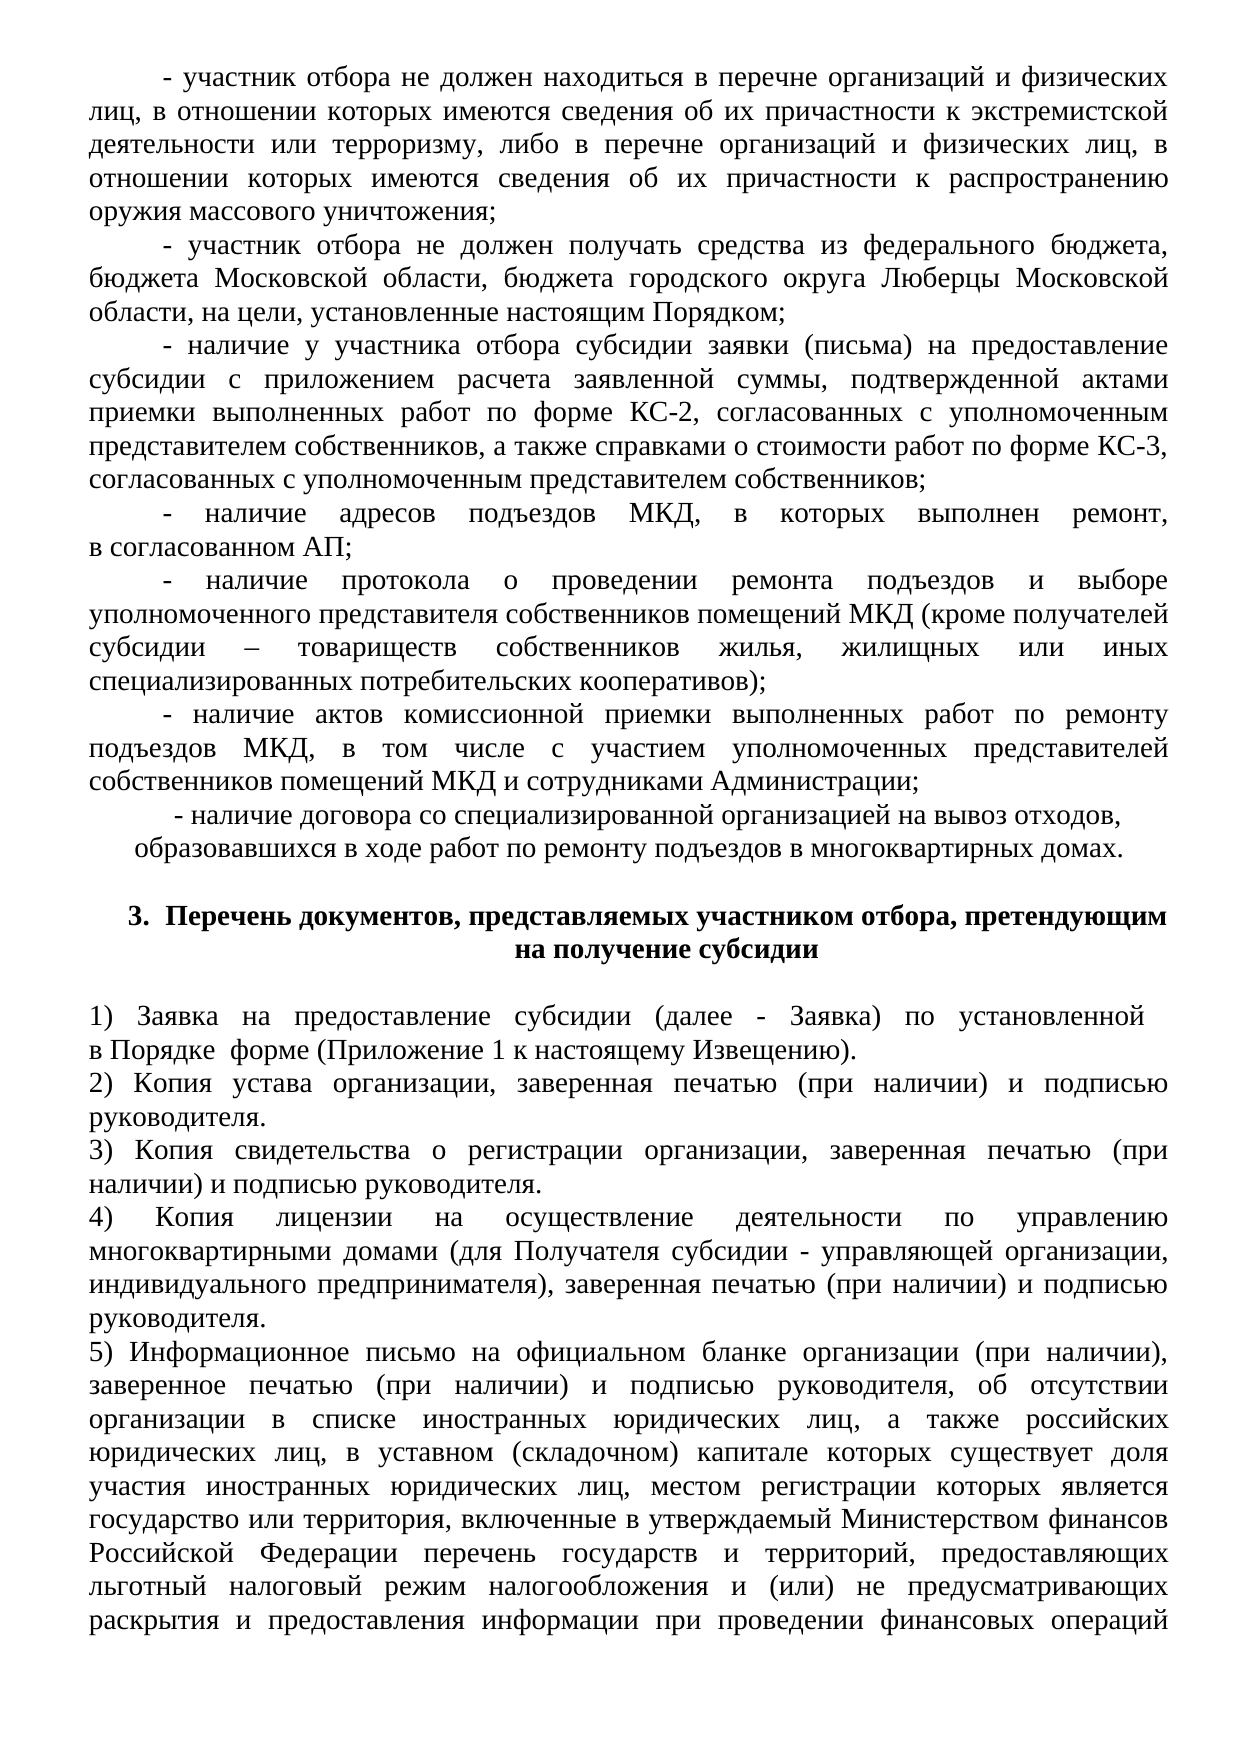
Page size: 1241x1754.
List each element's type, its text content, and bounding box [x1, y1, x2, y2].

list 2) Копия устава организации, заверенная печатью (при наличии) и подписью руководителя. [89, 1065, 1169, 1132]
text 3) Копия свидетельства о регистрации организации, заверенная печатью (при наличии) и подписью руководителя. [89, 1132, 1169, 1199]
text - наличие договора со специализированной организацией на вывоз отходов, образовавшихся в ходе работ по ремонту подъездов в многоквартирных домах. [89, 797, 1169, 864]
text - участник отбора не должен получать средства из федерального бюджета, бюджета Московской области, бюджета городского округа Люберцы Московской области, на цели, установленные настоящим Порядком; [89, 227, 1169, 327]
list 1) Заявка на предоставление субсидии (далее - Заявка) по установленной в Порядке форме (Приложение 1 к настоящему Извещению). [89, 998, 1169, 1065]
text 4) Копия лицензии на осуществление деятельности по управлению многоквартирными домами (для Получателя субсидии - управляющей организации, индивидуального предпринимателя), заверенная печатью (при наличии) и подписью руководителя. [89, 1199, 1169, 1334]
list Перечень документов, представляемых участником отбора, претендующим на получение субсидии [126, 898, 1169, 965]
text - наличие адресов подъездов МКД, в которых выполнен ремонт, в согласованном АП; [89, 495, 1169, 562]
text - участник отбора не должен находиться в перечне организаций и физических лиц, в отношении которых имеются сведения об их причастности к экстремистской деятельности или терроризму, либо в перечне организаций и физических лиц, в отношении которых имеются сведения об их причастности к распространению оружия массового уничтожения; [89, 59, 1169, 227]
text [89, 1334, 1169, 1636]
text - наличие протокола о проведении ремонта подъездов и выборе уполномоченного представителя собственников помещений МКД (кроме получателей субсидии – товариществ собственников жилья, жилищных или иных специализированных потребительских кооперативов); [89, 562, 1169, 696]
text - наличие у участника отбора субсидии заявки (письма) на предоставление субсидии с приложением расчета заявленной суммы, подтвержденной актами приемки выполненных работ по форме КС-2, согласованных с уполномоченным представителем собственников, а также справками о стоимости работ по форме КС-3, согласованных с уполномоченным представителем собственников; [89, 327, 1169, 495]
text - наличие актов комиссионной приемки выполненных работ по ремонту подъездов МКД, в том числе с участием уполномоченных представителей собственников помещений МКД и сотрудниками Администрации; [89, 696, 1169, 797]
